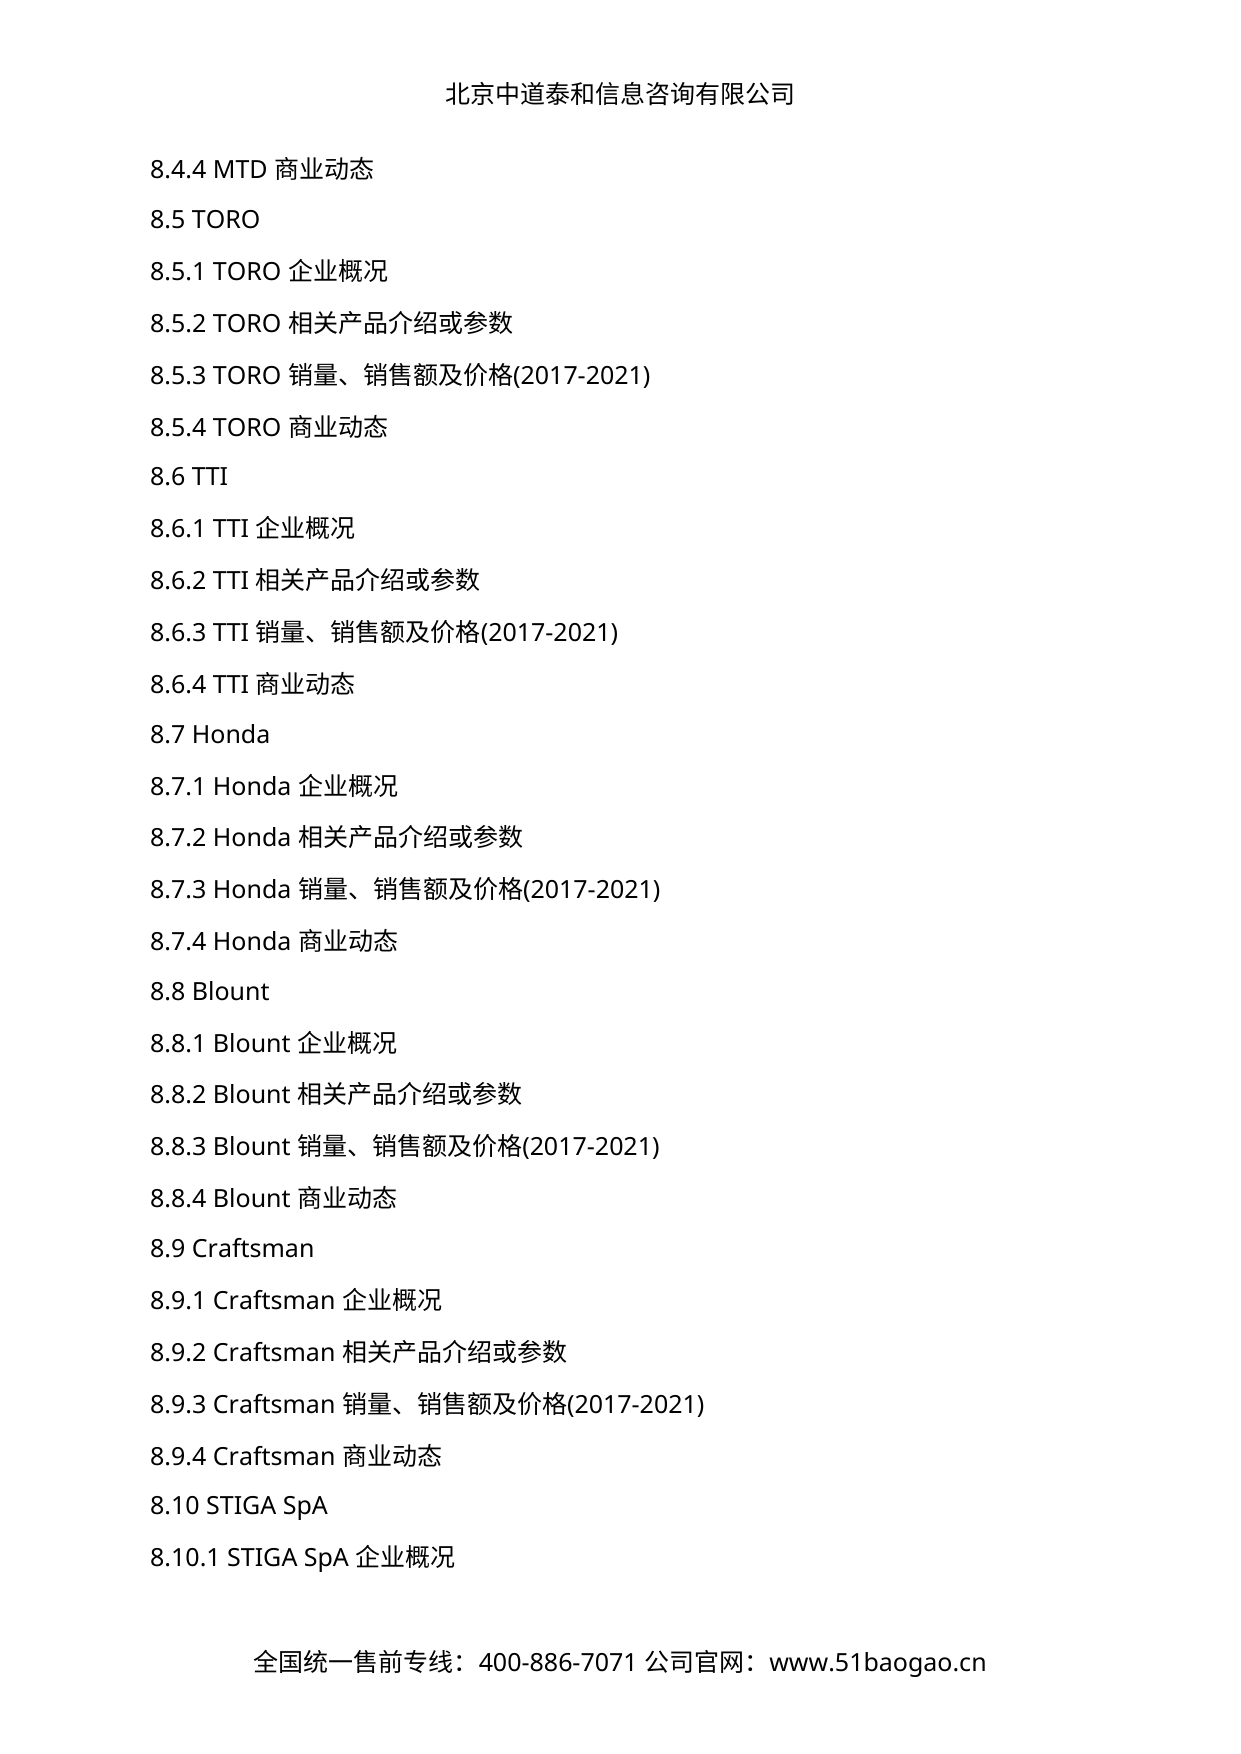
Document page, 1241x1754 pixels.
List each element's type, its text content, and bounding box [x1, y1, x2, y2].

text 8.5 TORO [150, 202, 1090, 236]
text 8.6.2 TTI 相关产品介绍或参数 [150, 561, 1090, 597]
text 8.7.2 Honda 相关产品介绍或参数 [150, 818, 1090, 854]
text 8.10 STIGA SpA [150, 1488, 1090, 1522]
text 8.8.2 Blount 相关产品介绍或参数 [150, 1075, 1090, 1111]
text 8.4.4 MTD 商业动态 [150, 150, 1090, 186]
text 8.5.3 TORO 销量、销售额及价格(2017-2021) [150, 355, 1090, 392]
text 8.8.4 Blount 商业动态 [150, 1179, 1090, 1215]
text 8.9.2 Craftsman 相关产品介绍或参数 [150, 1332, 1090, 1368]
text 8.7.3 Honda 销量、销售额及价格(2017-2021) [150, 870, 1090, 906]
text 8.5.4 TORO 商业动态 [150, 407, 1090, 443]
text 8.7.4 Honda 商业动态 [150, 922, 1090, 958]
text 8.8.3 Blount 销量、销售额及价格(2017-2021) [150, 1127, 1090, 1163]
text 8.6.1 TTI 企业概况 [150, 509, 1090, 545]
text 8.9.3 Craftsman 销量、销售额及价格(2017-2021) [150, 1384, 1090, 1420]
text 8.5.1 TORO 企业概况 [150, 252, 1090, 288]
text 8.5.2 TORO 相关产品介绍或参数 [150, 303, 1090, 340]
text 8.6.3 TTI 销量、销售额及价格(2017-2021) [150, 612, 1090, 649]
text 8.10.1 STIGA SpA 企业概况 [150, 1537, 1090, 1574]
text 8.8 Blount [150, 973, 1090, 1007]
text 8.9 Craftsman [150, 1231, 1090, 1265]
text 8.9.1 Craftsman 企业概况 [150, 1280, 1090, 1317]
text 8.6.4 TTI 商业动态 [150, 664, 1090, 701]
text 8.7 Honda [150, 716, 1090, 750]
text 8.9.4 Craftsman 商业动态 [150, 1436, 1090, 1472]
text 8.7.1 Honda 企业概况 [150, 766, 1090, 802]
text 8.6 TTI [150, 459, 1090, 493]
text 8.8.1 Blount 企业概况 [150, 1023, 1090, 1059]
